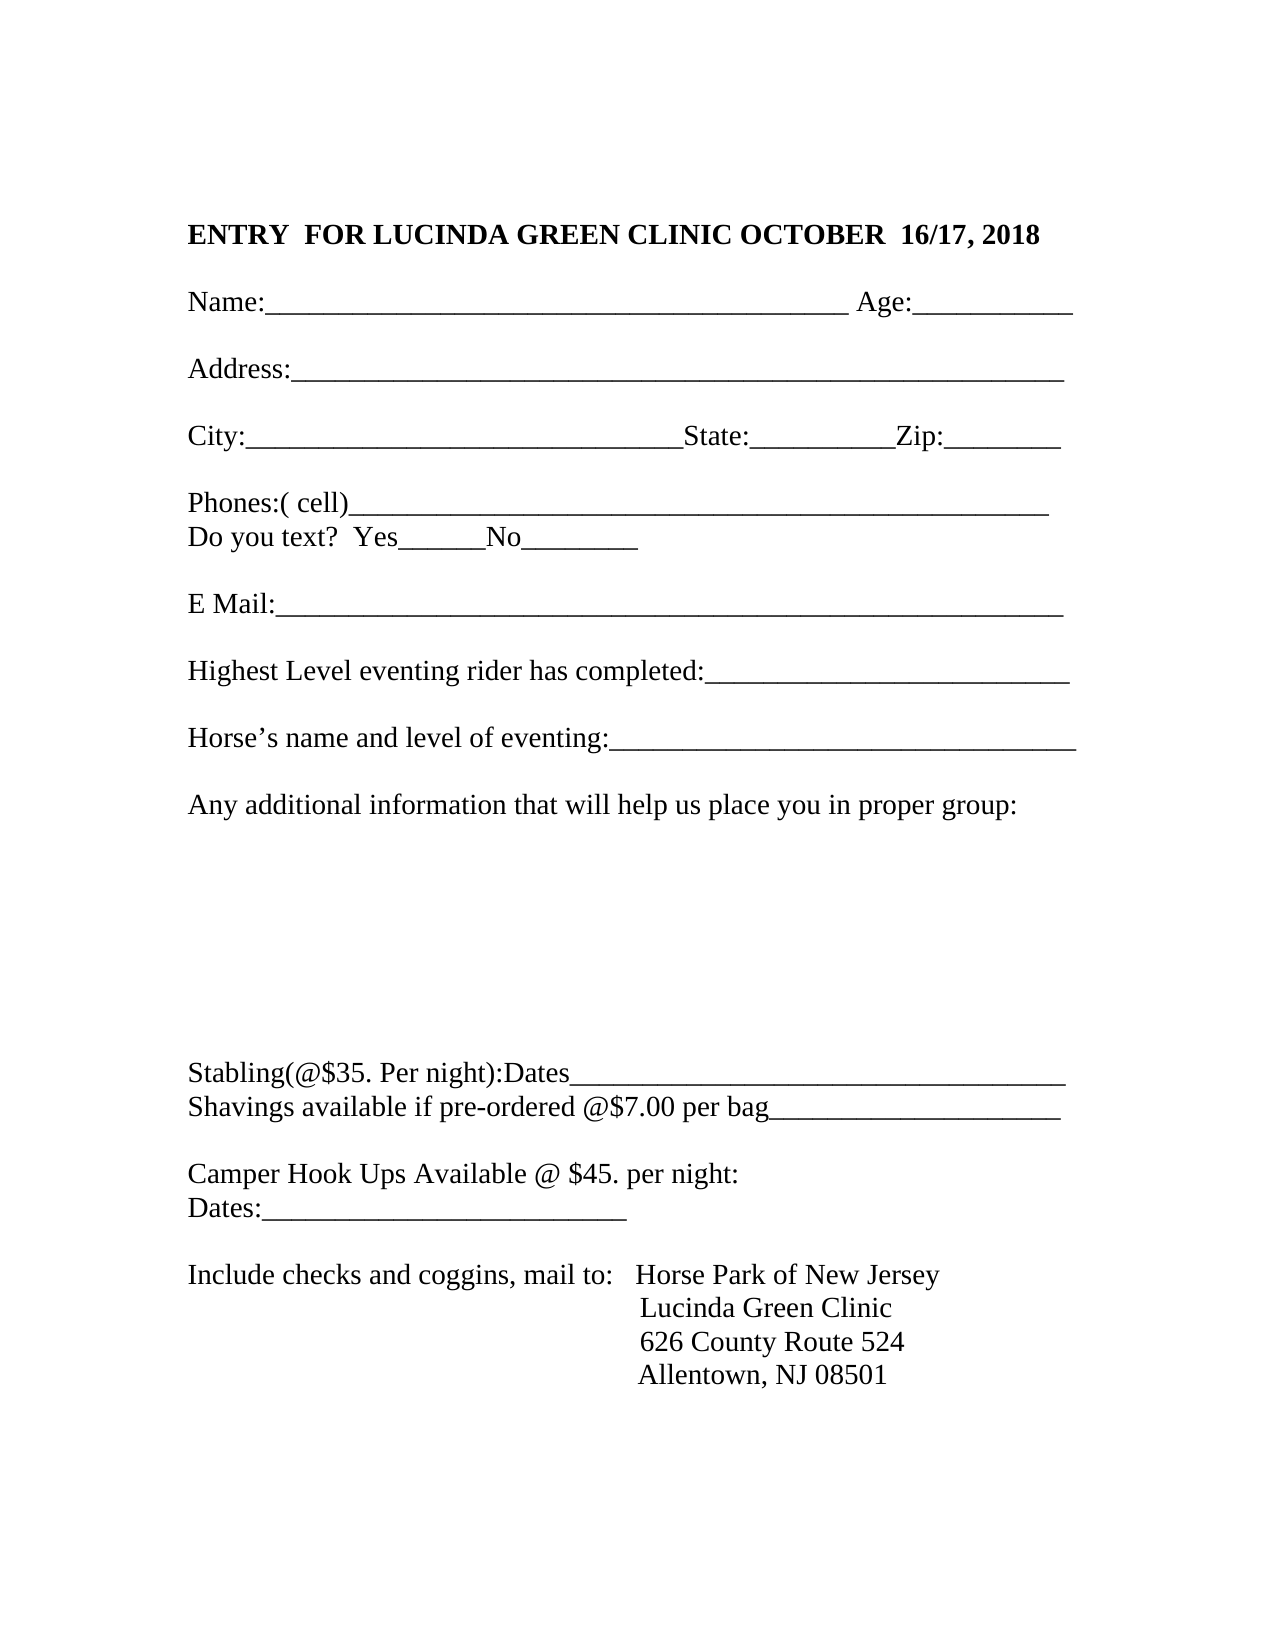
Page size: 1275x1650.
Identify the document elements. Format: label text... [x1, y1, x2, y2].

text Allentown, NJ 08501 [187, 1357, 1087, 1391]
text Phones:( cell)________________________________________________ [187, 485, 1087, 519]
text 626 County Route 524 [187, 1324, 1087, 1357]
text Name:________________________________________ Age:___________ [187, 284, 1087, 318]
text Lucinda Green Clinic [187, 1290, 1087, 1324]
text Shavings available if pre-ordered @$7.00 per bag____________________ [187, 1089, 1087, 1123]
text Stabling(@$35. Per night):Dates__________________________________ [187, 1056, 1087, 1089]
text Do you text? Yes______No________ [187, 519, 1087, 552]
text Horse’s name and level of eventing:________________________________ [187, 720, 1087, 754]
text Highest Level eventing rider has completed:_________________________ [187, 653, 1087, 687]
text Address:_____________________________________________________ [187, 351, 1087, 385]
text Include checks and coggins, mail to: Horse Park of New Jersey [187, 1257, 1087, 1290]
text ENTRY FOR LUCINDA GREEN CLINIC OCTOBER 16/17, 2018 [187, 217, 1087, 251]
text E Mail:______________________________________________________ [187, 586, 1087, 619]
text City:______________________________State:__________Zip:________ [187, 418, 1087, 452]
text Camper Hook Ups Available @ $45. per night: Dates:_________________________ [187, 1156, 1087, 1223]
text Any additional information that will help us place you in proper group: [187, 787, 1087, 821]
